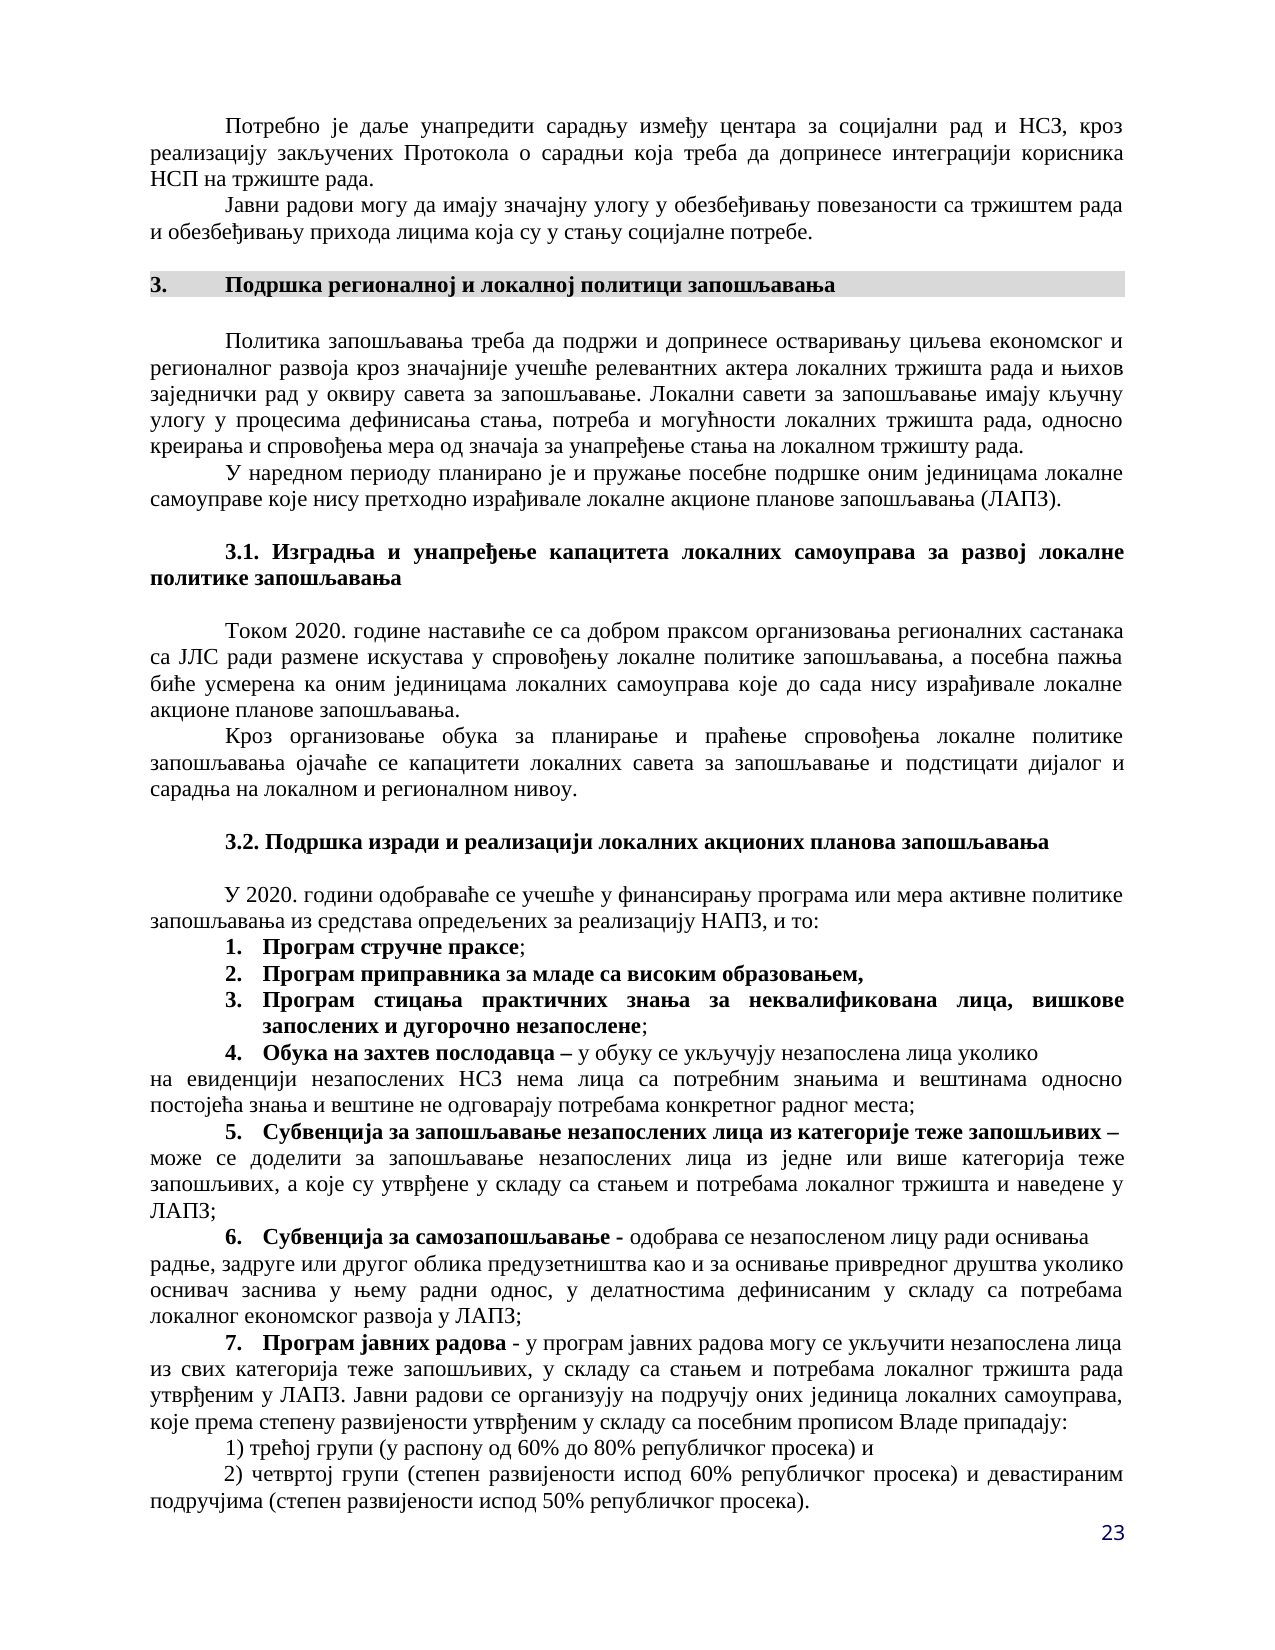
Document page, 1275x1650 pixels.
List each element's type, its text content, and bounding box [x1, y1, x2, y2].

text Јавни радови могу да имају значајну улогу у обезбеђивању повезаности са тржиштем рада и обезбеђивању прихода лицима која су у стању социјалне потребе. [150, 192, 1125, 244]
list Програм стручне праксе; [225, 933, 1125, 960]
text У наредном периоду планирано је и пружање посебне подршке оним јединицама локалне самоуправе које нису претходно израђивале локалне акционе планове запошљавања (ЛАПЗ). [150, 459, 1125, 512]
text радње, задруге или другог облика предузетништва као и за оснивање привредног друштва уколико оснивач заснива у њему радни однос, у делатностима дефинисаним у складу са потребама локалног економског развоја у ЛАПЗ; [150, 1249, 1125, 1329]
list Субвенција за самозапошљавање - одобрава се незапосленом лицу ради оснивања [225, 1223, 1125, 1249]
text 3.1. Изградња и унапређење капацитета локалних самоуправа за развој локалне политике запошљавања [150, 538, 1125, 591]
text Потребно је даље унапредити сарадњу између центара за социјални рад и НСЗ, кроз реализацију закључених Протокола о сарадњи која треба да допринесе интеграцији корисника НСП на тржиште рада. [150, 112, 1125, 192]
text 1) трећој групи (у распону од 60% до 80% републичког просека) и [150, 1434, 1125, 1460]
text 3.2. Подршка изради и реализацији локалних акционих планова запошљавања [150, 828, 1125, 854]
list Субвенција за запошљавање незапослених лица из категорије теже запошљивих – [225, 1118, 1125, 1144]
text Током 2020. године наставиће се са добром праксом организовања регионалних састанака са ЈЛС ради размене искустава у спровођењу локалне политике запошљавања, а посебна пажња биће усмерена ка оним јединицама локалних самоуправа које до сада нису израђивале локалне акционе планове запошљавања. [150, 617, 1125, 722]
text може се доделити за запошљавање незапослених лица из једне или више категорија теже запошљивих, а које су утврђене у складу са стањем и потребама локалног тржишта и наведене у ЛАПЗ; [150, 1144, 1125, 1223]
list Програм стицања практичних знања за неквалификована лица, вишкове запослених и дугорочно незапослене; [225, 986, 1125, 1039]
text Политика запошљавања треба да подржи и допринесе остваривању циљева економског и регионалног развоја кроз значајније учешће релевантних актера локалних тржишта рада и њихов заједнички рад у оквиру савета за запошљавање. Локални савети за запошљавање имају кључну улогу у процесима дефинисања стања, потреба и могућности локалних тржишта рада, односно креирања и спровођења мера од значаја за унапређење стања на локалном тржишту рада. [150, 327, 1125, 459]
text Кроз организовање обука за планирање и праћење спровођења локалне политике запошљавања ојачаће се капацитети локалних савета за запошљавање и подстицати дијалог и сарадња на локалном и регионалном нивоу. [150, 722, 1125, 802]
list Програм јавних радова - у програм јавних радова могу се укључити незапослена лица [225, 1329, 1125, 1355]
text 2) четвртoj групи (степен развијености испод 60% републичког просека) и девастираним подручјима (степен развијености испод 50% републичког просека). [150, 1460, 1125, 1513]
text У 2020. години одобраваће се учешће у финансирању програма или мера активне политике запошљавања из средстава опредељених за реализацију НАПЗ, и то: [150, 881, 1125, 933]
text 3. Подршка регионалној и локалној политици запошљавања [150, 271, 1125, 297]
text из свих категорија теже запошљивих, у складу са стањем и потребама локалног тржишта рада утврђеним у ЛАПЗ. Јавни радови се организују на подручју оних јединица локалних самоуправа, које према степену развијености утврђеним у складу са посебним прописом Владе припадају: [150, 1355, 1125, 1434]
list Обука на захтев послодавца – у обуку се укључују незапослена лица уколико [225, 1039, 1125, 1065]
text на евиденцији незапослених НСЗ нема лица са потребним знањима и вештинама односно постојећа знања и вештине не одговарају потребама конкретног радног места; [150, 1065, 1125, 1118]
list Програм приправника за младе са високим образовањем, [225, 960, 1125, 986]
